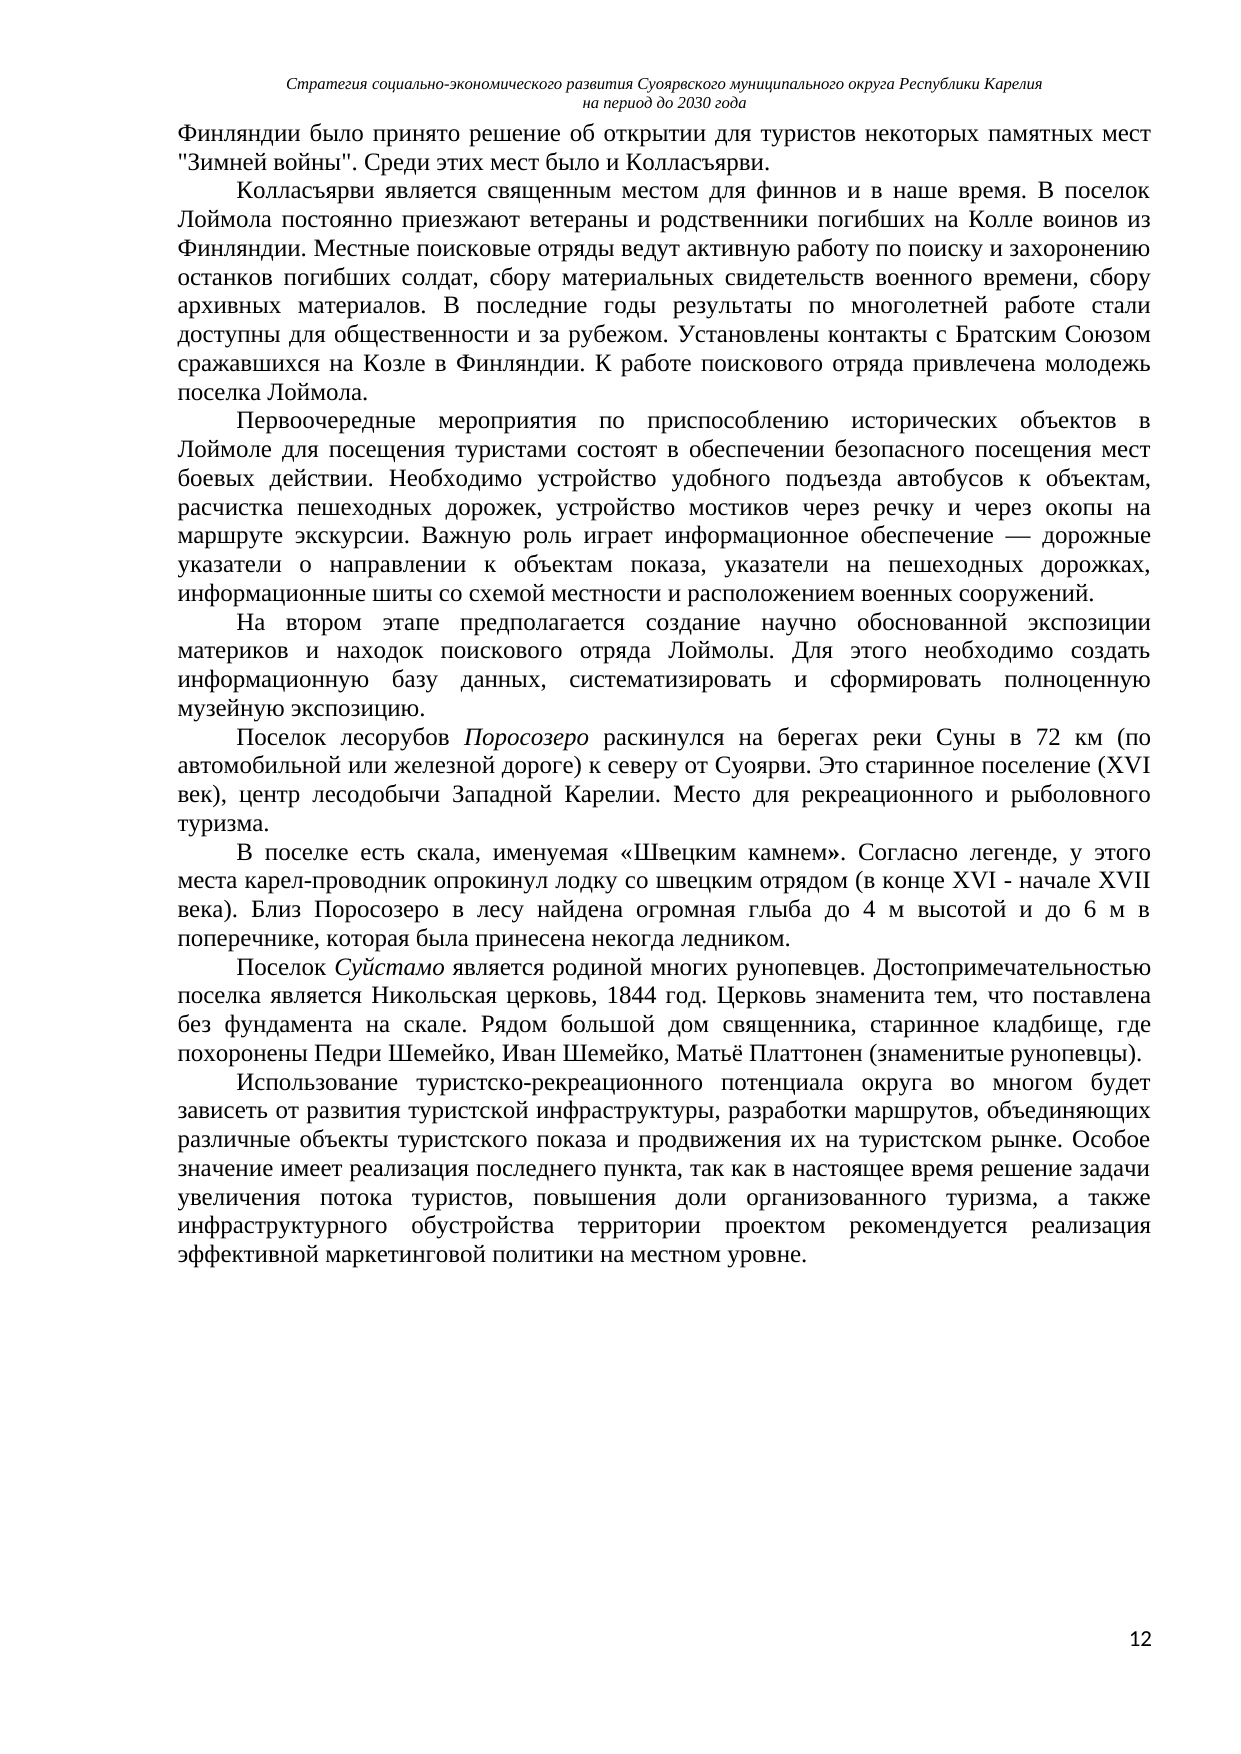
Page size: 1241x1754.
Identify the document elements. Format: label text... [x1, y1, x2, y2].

text Поселок Суйстамо является родиной многих рунопевцев. Достопримечательностью поселка является Никольская церковь, 1844 год. Церковь знаменита тем, что поставлена без фундамента на скале. Рядом большой дом священника, старинное кладбище, где похоронены Педри Шемейко, Иван Шемейко, Матьё Платтонен (знаменитые рунопевцы). [177, 952, 1152, 1067]
text В поселке есть скала, именуемая «Швецким камнем». Согласно легенде, у этого места карел-проводник опрокинул лодку со швецким отрядом (в конце XVI - начале XVII века). Близ Поросозеро в лесу найдена огромная глыба до высотой и до в поперечнике, которая была принесена некогда ледником. [177, 837, 1152, 952]
text Поселок лесорубов Поросозеро раскинулся на берегах реки Суны в (по автомобильной или железной дороге) к северу от Суоярви. Это старинное поселение (XVI век), центр лесодобычи Западной Карелии. Место для рекреационного и рыболовного туризма. [177, 722, 1152, 837]
text На втором этапе предполагается создание научно обоснованной экспозиции материков и находок поискового отряда Лоймолы. Для этого необходимо создать информационную базу данных, систематизировать и сформировать полноценную музейную экспозицию. [177, 607, 1152, 722]
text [177, 118, 1152, 176]
text Первоочередные мероприятия по приспособлению исторических объектов в Лоймоле для посещения туристами состоят в обеспечении безопасного посещения мест боевых действии. Необходимо устройство удобного подъезда автобусов к объектам, расчистка пешеходных дорожек, устройство мостиков через речку и через окопы на маршруте экскурсии. Важную роль играет информационное обеспечение — дорожные указатели о направлении к объектам показа, указатели на пешеходных дорожках, информационные шиты со схемой местности и расположением военных сооружений. [177, 406, 1152, 607]
text Использование туристско-рекреационного потенциала округа во многом будет зависеть от развития туристской инфраструктуры, разработки маршрутов, объединяющих различные объекты туристского показа и продвижения их на туристском рынке. Особое значение имеет реализация последнего пункта, так как в настоящее время решение задачи увеличения потока туристов, повышения доли организованного туризма, а также инфраструктурного обустройства территории проектом рекомендуется реализация эффективной маркетинговой политики на местном уровне. [177, 1067, 1152, 1268]
text Колласъярви является священным местом для финнов и в наше время. В поселок Лоймола постоянно приезжают ветераны и родственники погибших на Колле воинов из Финляндии. Местные поисковые отряды ведут активную работу по поиску и захоронению останков погибших солдат, сбору материальных свидетельств военного времени, сбору архивных материалов. В последние годы результаты по многолетней работе стали доступны для общественности и за рубежом. Установлены контакты с Братским Союзом сражавшихся на Козле в Финляндии. К работе поискового отряда привлечена молодежь поселка Лоймола. [177, 176, 1152, 406]
